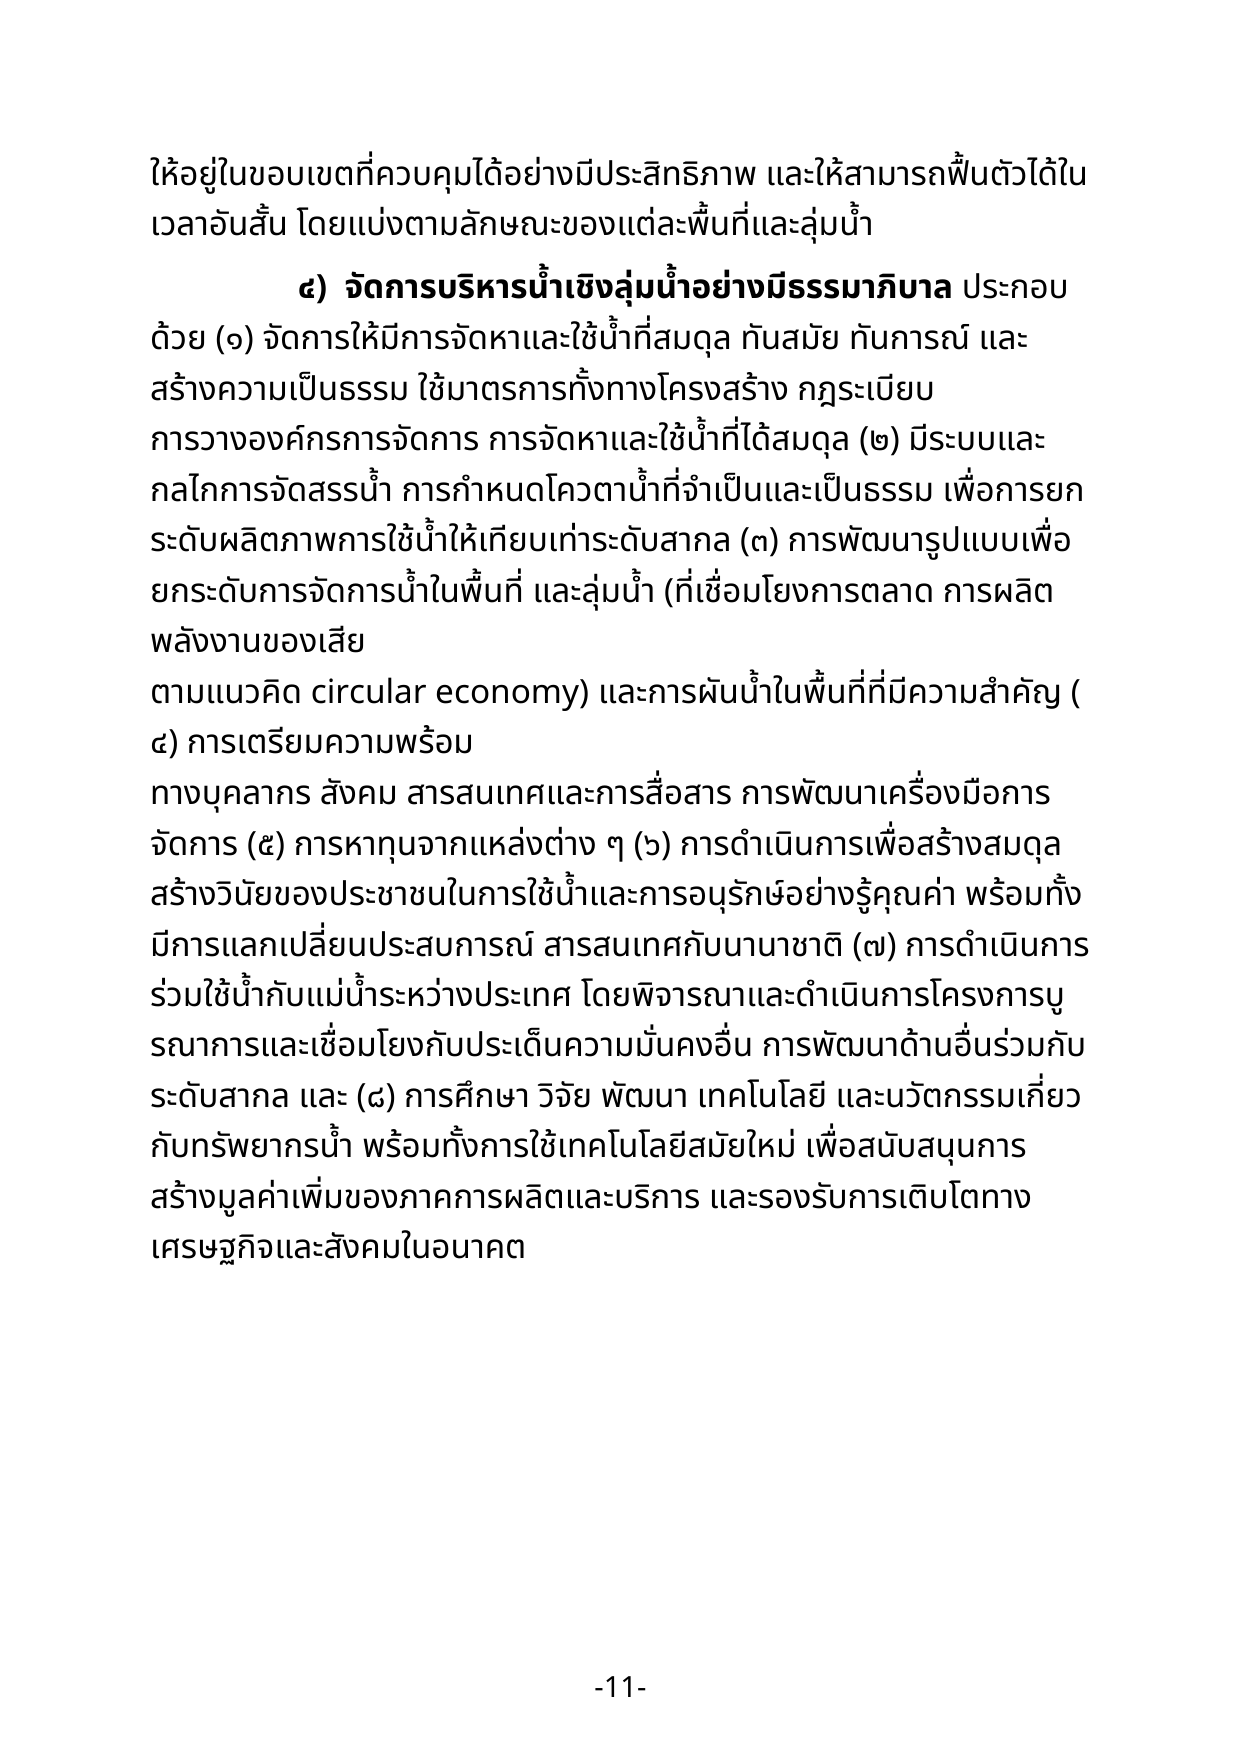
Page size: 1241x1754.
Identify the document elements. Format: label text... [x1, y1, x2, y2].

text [150, 150, 1090, 251]
text ๔) จัดการบริหารน้ำเชิงลุ่มน้ำอย่างมีธรรมาภิบาล ประกอบด้วย (๑) จัดการให้มีการจัดหาและใช้น้ำที่สมดุล ทันสมัย ทันการณ์ และสร้างความเป็นธรรม ใช้มาตรการทั้งทางโครงสร้าง กฎระเบียบ การวางองค์กรการจัดการ การจัดหาและใช้น้ำที่ได้สมดุล (๒) มีระบบและกลไกการจัดสรรน้ำ การกำหนดโควตาน้ำที่จำเป็นและเป็นธรรม เพื่อการยกระดับผลิตภาพการใช้น้ำให้เทียบเท่าระดับสากล (๓) การพัฒนารูปแบบเพื่อยกระดับการจัดการน้ำในพื้นที่ และลุ่มน้ำ (ที่เชื่อมโยงการตลาด การผลิต พลังงานของเสีย ตามแนวคิด circular economy) และการผันน้ำในพื้นที่ที่มีความสำคัญ (๔) การเตรียมความพร้อม ทางบุคลากร สังคม สารสนเทศและการสื่อสาร การพัฒนาเครื่องมือการจัดการ (๕) การหาทุนจากแหล่งต่าง ๆ (๖) การดำเนินการเพื่อสร้างสมดุล สร้างวินัยของประชาชนในการใช้น้ำและการอนุรักษ์อย่างรู้คุณค่า พร้อมทั้งมีการแลกเปลี่ยนประสบการณ์ สารสนเทศกับนานาชาติ (๗) การดำเนินการร่วมใช้น้ำกับแม่น้ำระหว่างประเทศ โดยพิจารณาและดำเนินการโครงการบูรณาการและเชื่อมโยงกับประเด็นความมั่นคงอื่น การพัฒนาด้านอื่นร่วมกับระดับสากล และ (๘) การศึกษา วิจัย พัฒนา เทคโนโลยี และนวัตกรรมเกี่ยวกับทรัพยากรน้ำ พร้อมทั้งการใช้เทคโนโลยีสมัยใหม่ เพื่อสนับสนุนการสร้างมูลค่าเพิ่มของภาคการผลิตและบริการ และรองรับการเติบโตทางเศรษฐกิจและสังคมในอนาคต [150, 263, 1090, 1274]
